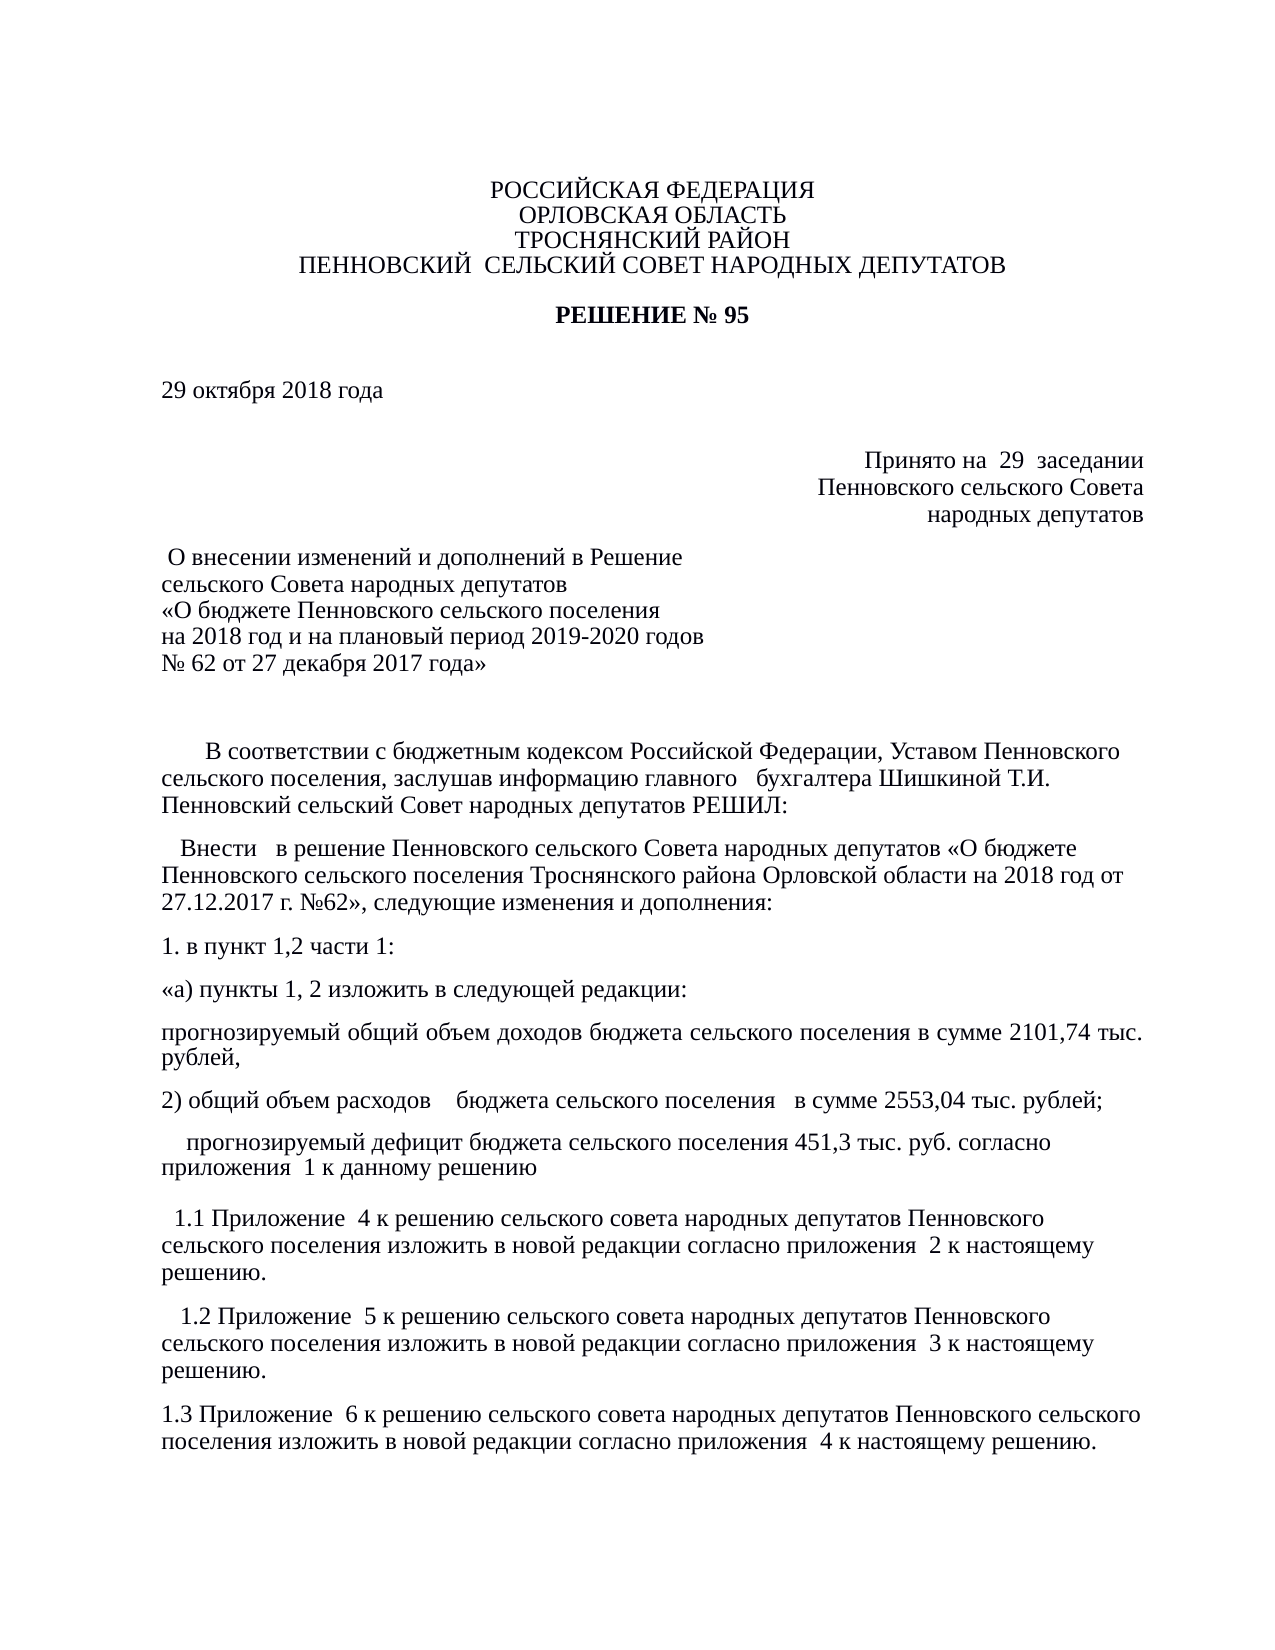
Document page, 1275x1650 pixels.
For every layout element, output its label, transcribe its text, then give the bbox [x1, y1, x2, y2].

text РЕШЕНИЕ № 95 [161, 303, 1144, 328]
text ПЕННОВСКИЙ СЕЛЬСКИЙ СОВЕТ НАРОДНЫХ ДЕПУТАТОВ [161, 253, 1144, 278]
text 29 октября 2018 года [161, 378, 1144, 403]
text В соответствии с бюджетным кодексом Российской Федерации, Уставом Пенновского сельского поселения, заслушав информацию главного бухгалтера Шишкиной Т.И. Пенновский сельский Совет народных депутатов РЕШИЛ: [161, 737, 1144, 818]
text Пенновского сельского Совета [161, 474, 1144, 501]
text ТРОСНЯНСКИЙ РАЙОН [161, 228, 1144, 253]
text «О бюджете Пенновского сельского поселения [161, 598, 1144, 623]
text Внести в решение Пенновского сельского Совета народных депутатов «О бюджете Пенновского сельского поселения Троснянского района Орловской области на 2018 год от 27.12.2017 г. №62», следующие изменения и дополнения: [161, 835, 1144, 916]
text 1.2 Приложение 5 к решению сельского совета народных депутатов Пенновского сельского поселения изложить в новой редакции согласно приложения 3 к настоящему решению. [161, 1303, 1144, 1384]
text 1. в пункт 1,2 части 1: [161, 933, 1144, 960]
text на 2018 год и на плановый период 2019-2020 годов [161, 623, 1144, 650]
text 2) общий объем расходов бюджета сельского поселения в сумме 2553,04 тыс. рублей; [161, 1087, 1144, 1114]
text 1.3 Приложение 6 к решению сельского совета народных депутатов Пенновского сельского поселения изложить в новой редакции согласно приложения 4 к настоящему решению. [161, 1401, 1144, 1454]
text народных депутатов [161, 501, 1144, 528]
text прогнозируемый дефицит бюджета сельского поселения 451,3 тыс. руб. согласно приложения 1 к данному решению [161, 1130, 1144, 1180]
text сельского Совета народных депутатов [161, 571, 1144, 598]
text № 62 от 27 декабря 2017 года» [161, 650, 1144, 677]
text ОРЛОВСКАЯ ОБЛАСТЬ [161, 203, 1144, 228]
text РОССИЙСКАЯ ФЕДЕРАЦИЯ [161, 178, 1144, 203]
text прогнозируемый общий объем доходов бюджета сельского поселения в сумме 2101,74 тыс. рублей, [161, 1020, 1144, 1070]
text «а) пункты 1, 2 изложить в следующей редакции: [161, 976, 1144, 1003]
text 1.1 Приложение 4 к решению сельского совета народных депутатов Пенновского сельского поселения изложить в новой редакции согласно приложения 2 к настоящему решению. [161, 1205, 1144, 1286]
text Принято на 29 заседании [161, 447, 1144, 474]
text О внесении изменений и дополнений в Решение [161, 544, 1144, 571]
